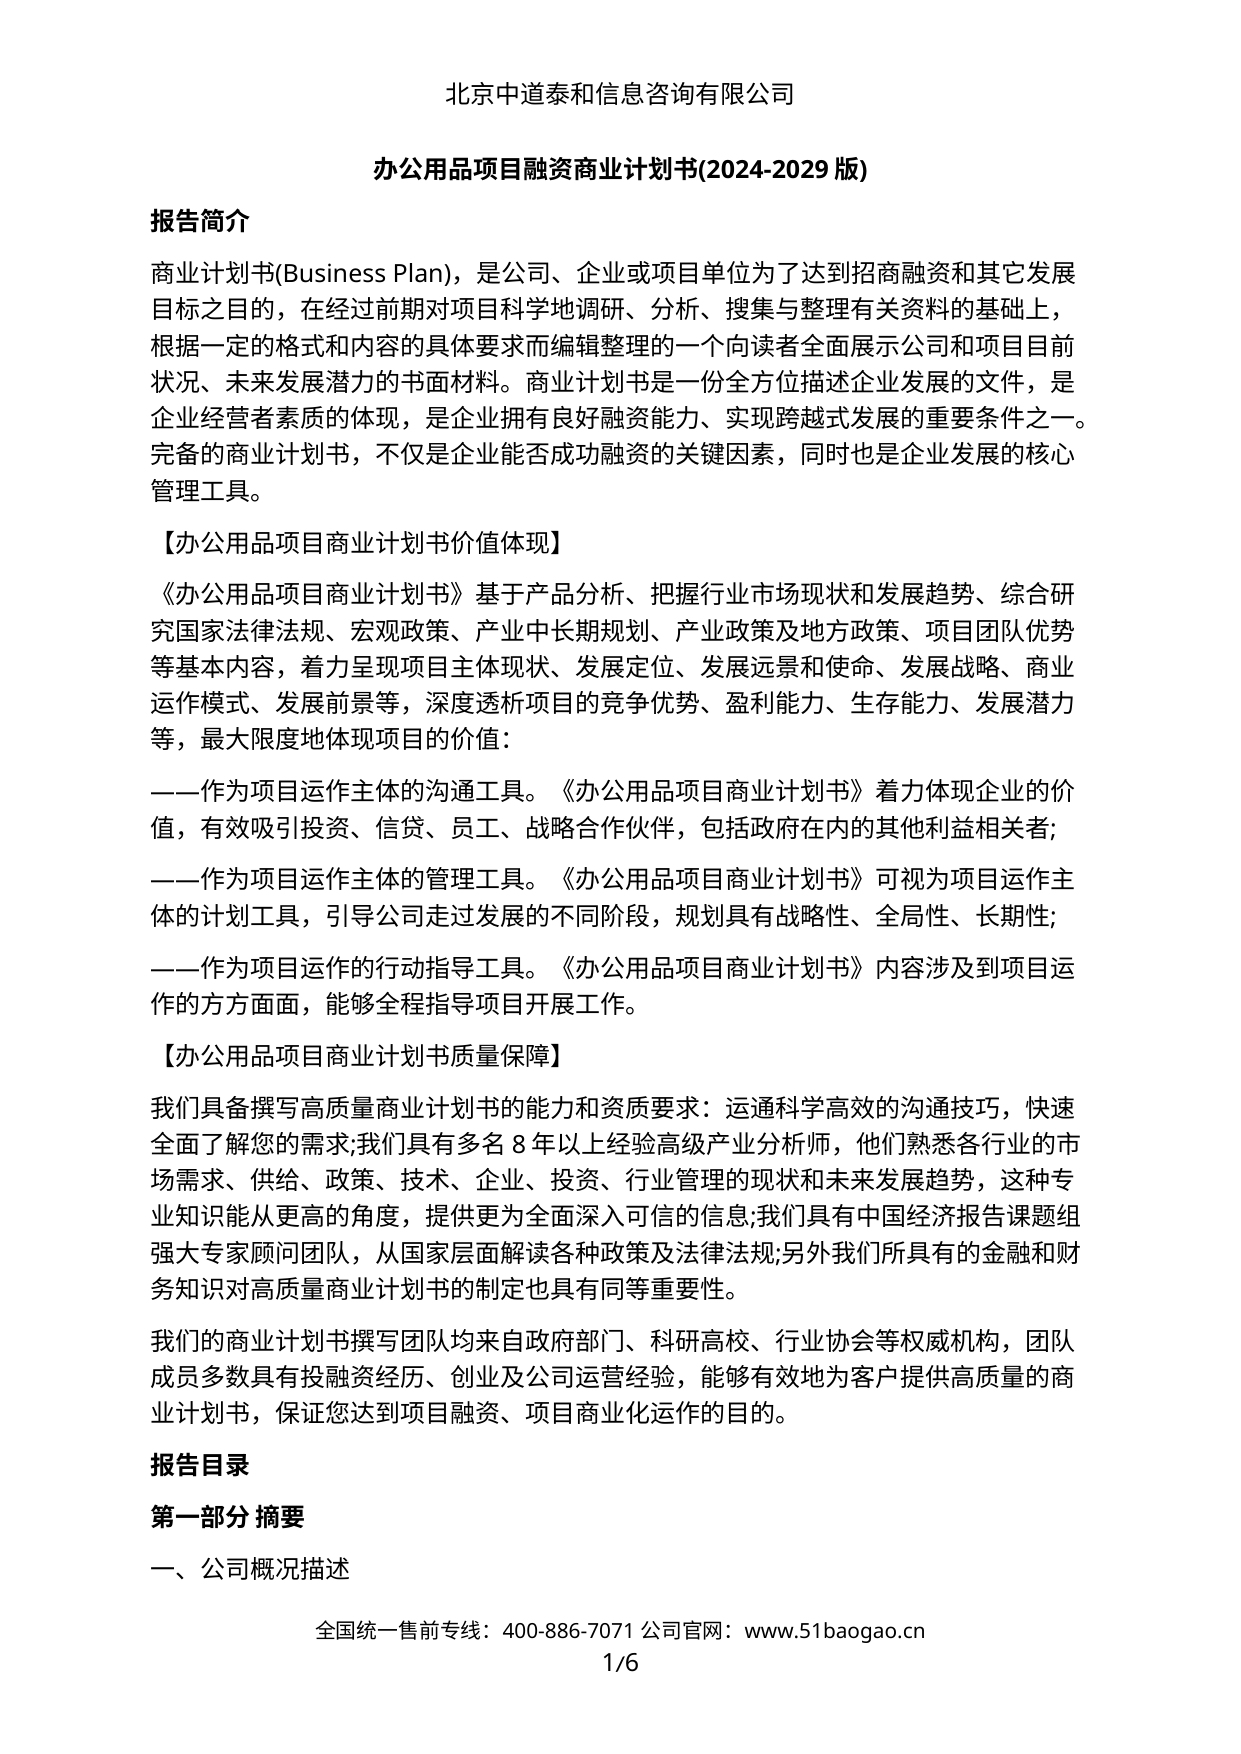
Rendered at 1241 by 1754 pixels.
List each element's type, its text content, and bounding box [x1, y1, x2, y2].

text 报告简介 [150, 202, 1090, 238]
text 【办公用品项目商业计划书质量保障】 [150, 1036, 1090, 1072]
text 我们具备撰写高质量商业计划书的能力和资质要求：运通科学高效的沟通技巧，快速全面了解您的需求;我们具有多名8年以上经验高级产业分析师，他们熟悉各行业的市场需求、供给、政策、技术、企业、投资、行业管理的现状和未来发展趋势，这种专业知识能从更高的角度，提供更为全面深入可信的信息;我们具有中国经济报告课题组强大专家顾问团队，从国家层面解读各种政策及法律法规;另外我们所具有的金融和财务知识对高质量商业计划书的制定也具有同等重要性。 [150, 1088, 1090, 1306]
text ——作为项目运作的行动指导工具。《办公用品项目商业计划书》内容涉及到项目运作的方方面面，能够全程指导项目开展工作。 [150, 948, 1090, 1021]
text ——作为项目运作主体的沟通工具。《办公用品项目商业计划书》着力体现企业的价值，有效吸引投资、信贷、员工、战略合作伙伴，包括政府在内的其他利益相关者; [150, 772, 1090, 844]
text 办公用品项目融资商业计划书(2024-2029版) [150, 150, 1090, 186]
text 【办公用品项目商业计划书价值体现】 [150, 523, 1090, 559]
text ——作为项目运作主体的管理工具。《办公用品项目商业计划书》可视为项目运作主体的计划工具，引导公司走过发展的不同阶段，规划具有战略性、全局性、长期性; [150, 860, 1090, 932]
text 报告目录 [150, 1446, 1090, 1482]
text 《办公用品项目商业计划书》基于产品分析、把握行业市场现状和发展趋势、综合研究国家法律法规、宏观政策、产业中长期规划、产业政策及地方政策、项目团队优势等基本内容，着力呈现项目主体现状、发展定位、发展远景和使命、发展战略、商业运作模式、发展前景等，深度透析项目的竞争优势、盈利能力、生存能力、发展潜力等，最大限度地体现项目的价值： [150, 575, 1090, 756]
text 一、公司概况描述 [150, 1549, 1090, 1586]
text 我们的商业计划书撰写团队均来自政府部门、科研高校、行业协会等权威机构，团队成员多数具有投融资经历、创业及公司运营经验，能够有效地为客户提供高质量的商业计划书，保证您达到项目融资、项目商业化运作的目的。 [150, 1321, 1090, 1430]
text 商业计划书(Business Plan)，是公司、企业或项目单位为了达到招商融资和其它发展目标之目的，在经过前期对项目科学地调研、分析、搜集与整理有关资料的基础上，根据一定的格式和内容的具体要求而编辑整理的一个向读者全面展示公司和项目目前状况、未来发展潜力的书面材料。商业计划书是一份全方位描述企业发展的文件，是企业经营者素质的体现，是企业拥有良好融资能力、实现跨越式发展的重要条件之一。完备的商业计划书，不仅是企业能否成功融资的关键因素，同时也是企业发展的核心管理工具。 [150, 254, 1090, 507]
text 第一部分 摘要 [150, 1497, 1090, 1534]
